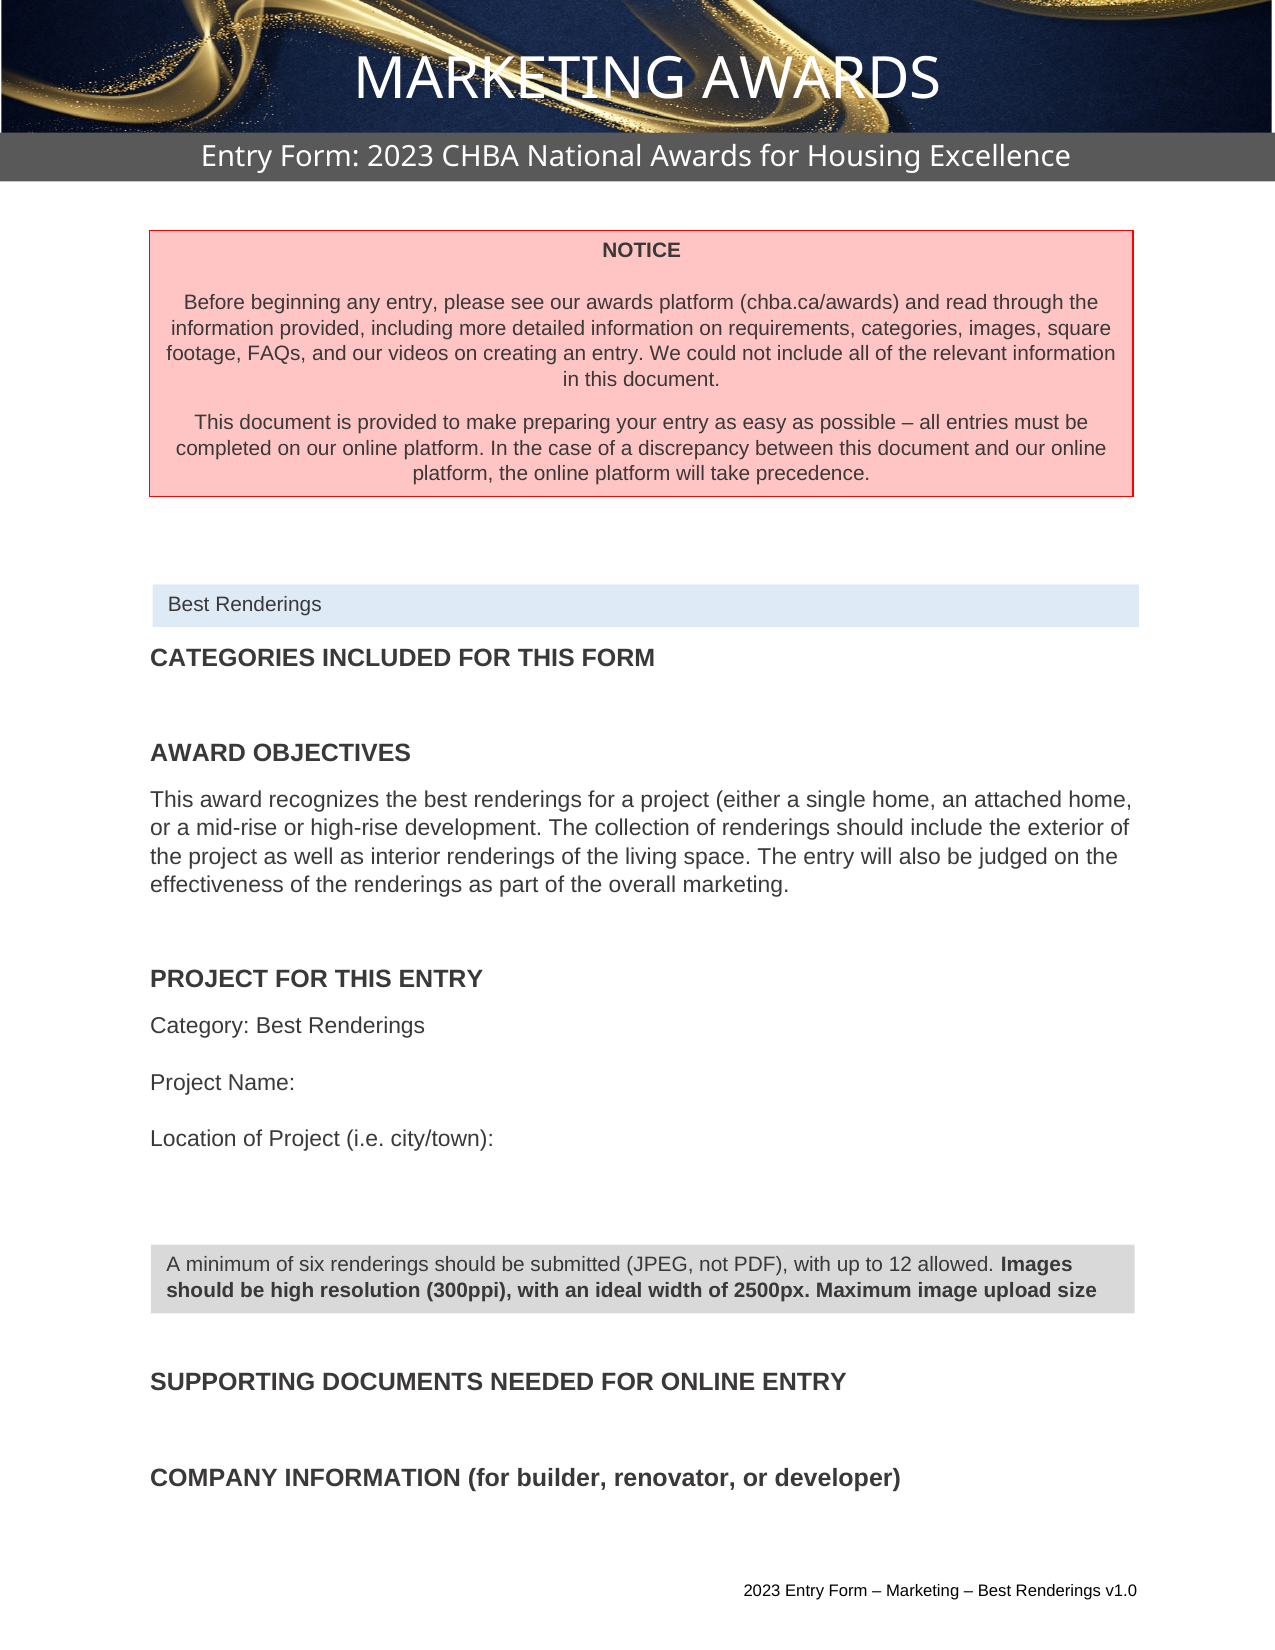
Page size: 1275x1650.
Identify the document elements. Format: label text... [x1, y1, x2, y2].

text COMPANY INFORMATION (for builder, renovator, or developer) [150, 1462, 1137, 1491]
text This award recognizes the best renderings for a project (either a single home, an attached home, or a mid-rise or high-rise development. The collection of renderings should include the exterior of the project as well as interior renderings of the living space. The entry will also be judged on the effectiveness of the renderings as part of the overall marketing. [150, 786, 1137, 897]
picture [0, 0, 1271, 132]
text Category: Best Renderings [150, 1012, 1137, 1038]
text CATEGORIES INCLUDED FOR THIS FORM [150, 182, 1137, 671]
text PROJECT FOR THIS ENTRY [150, 964, 1137, 993]
text Location of Project (i.e. city/town): [150, 1125, 1137, 1152]
text AWARD OBJECTIVES [150, 738, 1137, 767]
text Project Name: [150, 1068, 1137, 1095]
text SUPPORTING DOCUMENTS NEEDED FOR ONLINE ENTRY [150, 1222, 1137, 1396]
